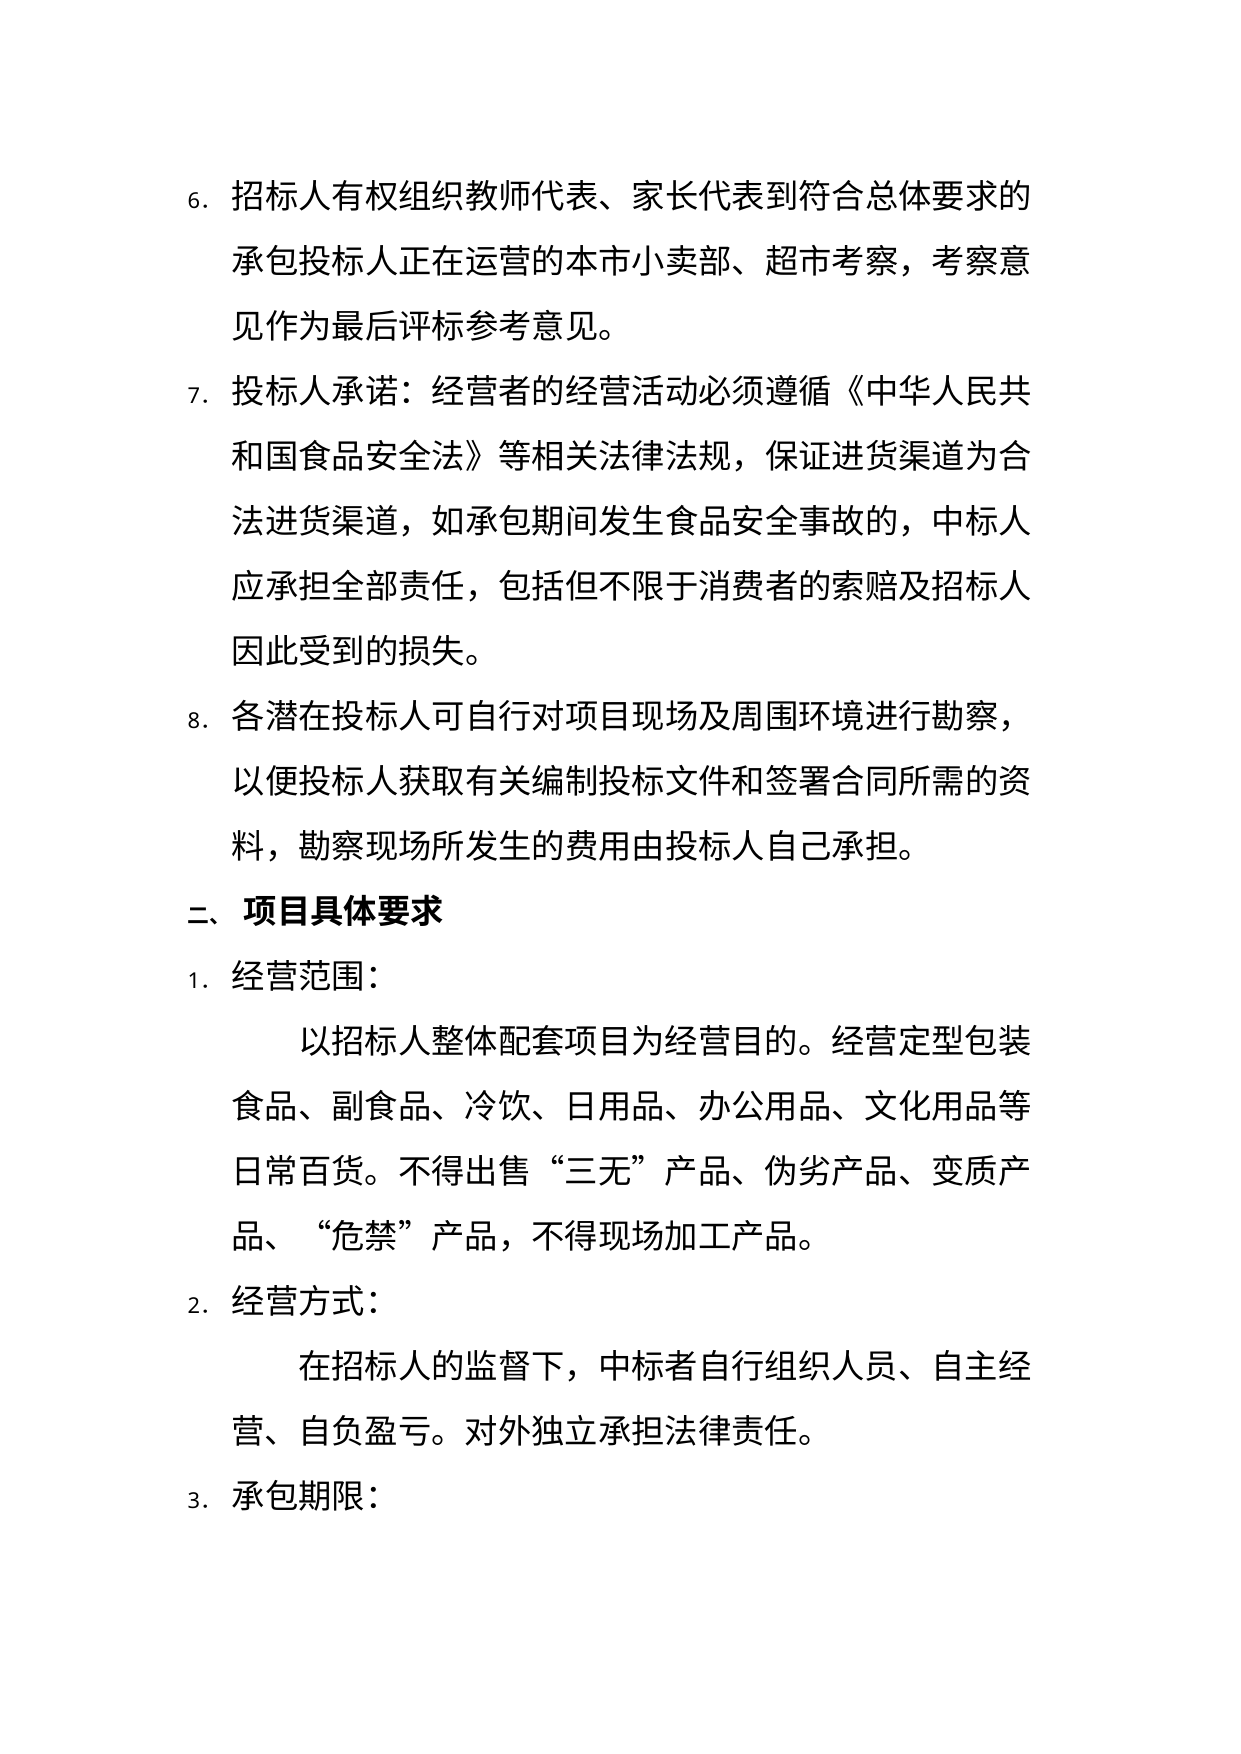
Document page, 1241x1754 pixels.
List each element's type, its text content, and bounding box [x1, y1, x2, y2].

list 各潜在投标人可自行对项目现场及周围环境进行勘察，以便投标人获取有关编制投标文件和签署合同所需的资料，勘察现场所发生的费用由投标人自己承担。 [187, 682, 1053, 877]
list 投标人承诺：经营者的经营活动必须遵循《中华人民共和国食品安全法》等相关法律法规，保证进货渠道为合法进货渠道，如承包期间发生食品安全事故的，中标人应承担全部责任，包括但不限于消费者的索赔及招标人因此受到的损失。 [187, 357, 1053, 682]
list 经营方式： [187, 1267, 1053, 1332]
list 经营范围： [187, 942, 1053, 1007]
list 承包期限： [187, 1462, 1053, 1527]
text 以招标人整体配套项目为经营目的。经营定型包装食品、副食品、冷饮、日用品、办公用品、文化用品等日常百货。不得出售“三无”产品、伪劣产品、变质产品、“危禁”产品，不得现场加工产品。 [231, 1007, 1053, 1267]
list 招标人有权组织教师代表、家长代表到符合总体要求的承包投标人正在运营的本市小卖部、超市考察，考察意见作为最后评标参考意见。 [187, 162, 1053, 357]
list 项目具体要求 [187, 877, 1053, 942]
text 在招标人的监督下，中标者自行组织人员、自主经营、自负盈亏。对外独立承担法律责任。 [231, 1332, 1053, 1462]
